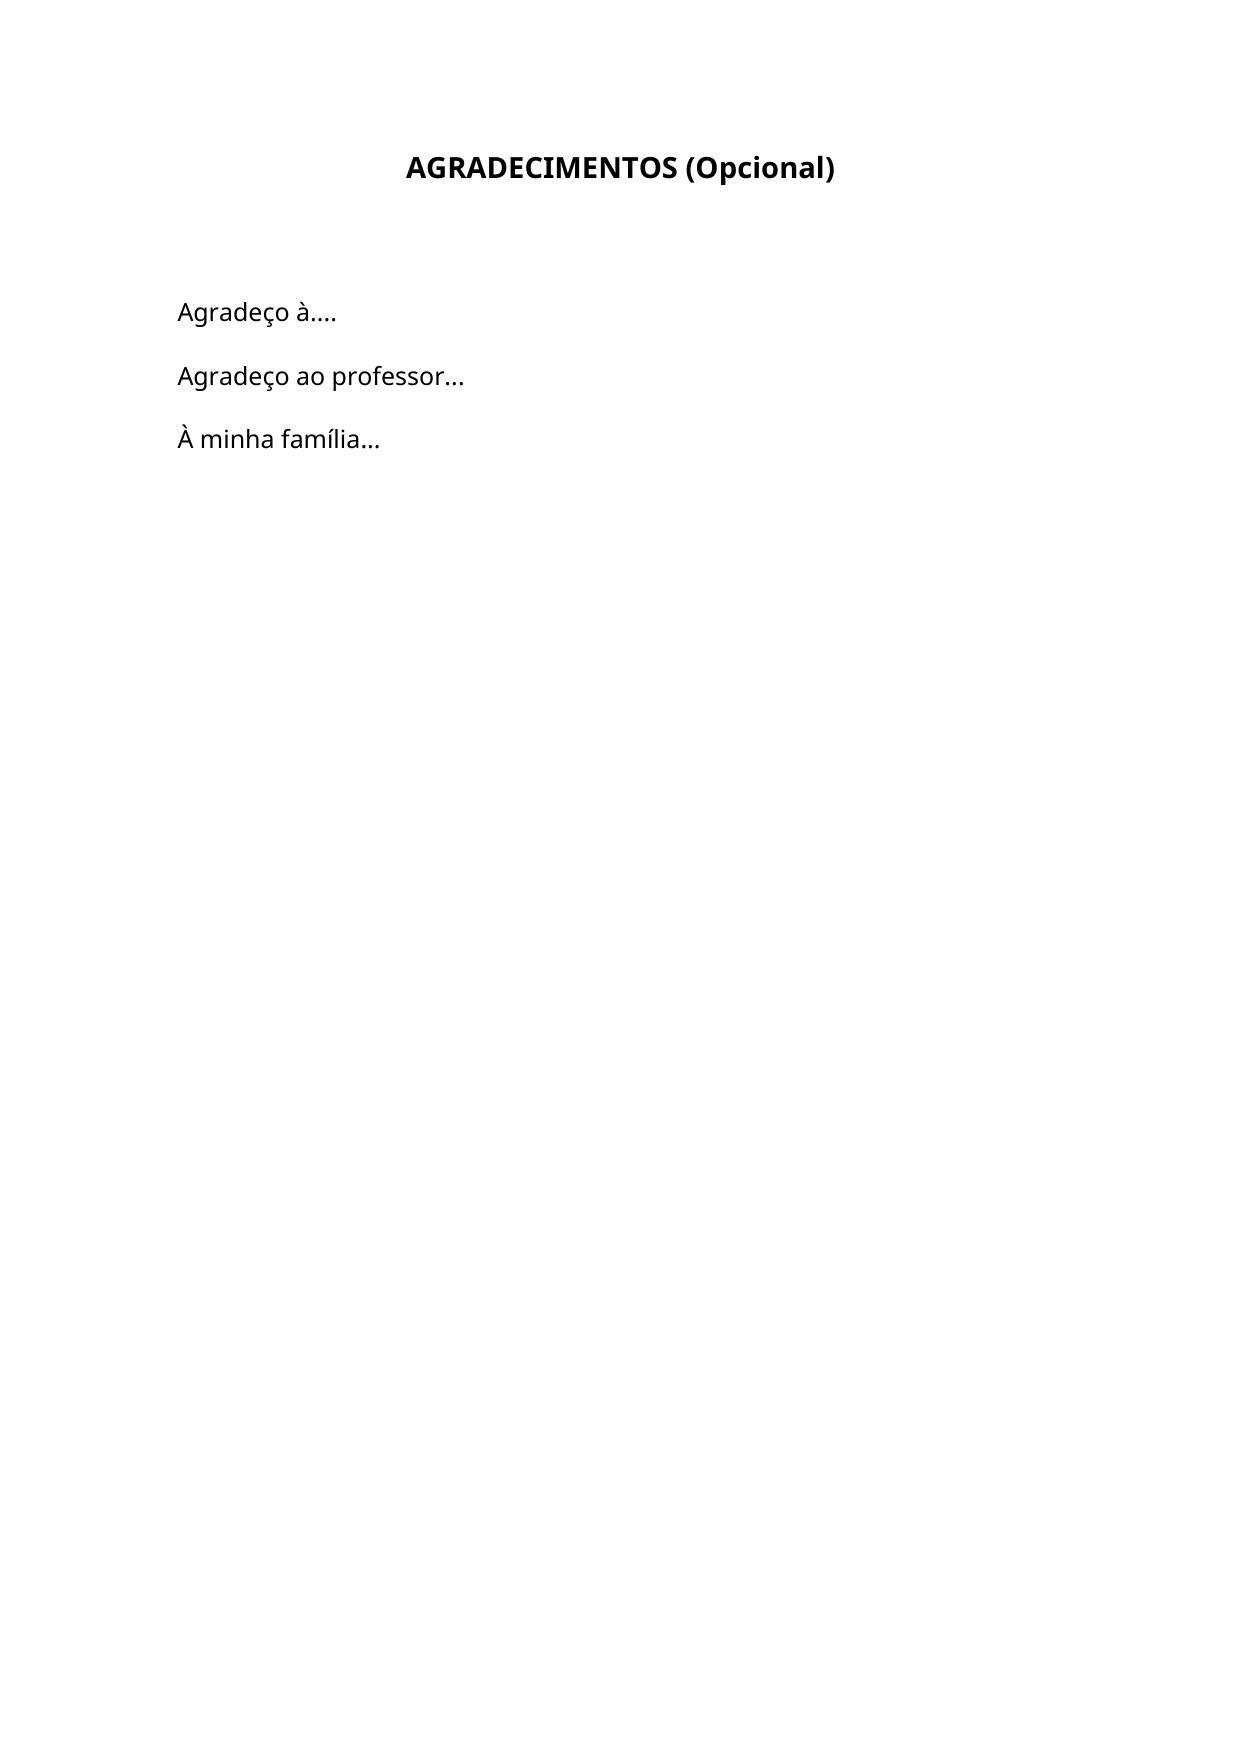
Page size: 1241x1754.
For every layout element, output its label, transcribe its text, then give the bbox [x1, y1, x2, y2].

text Agradeço à.... [177, 295, 1063, 329]
subtitle agradecimentos (Opcional) [177, 148, 1063, 187]
text À minha família... [177, 422, 1063, 456]
text Agradeço ao professor... [177, 358, 1063, 393]
